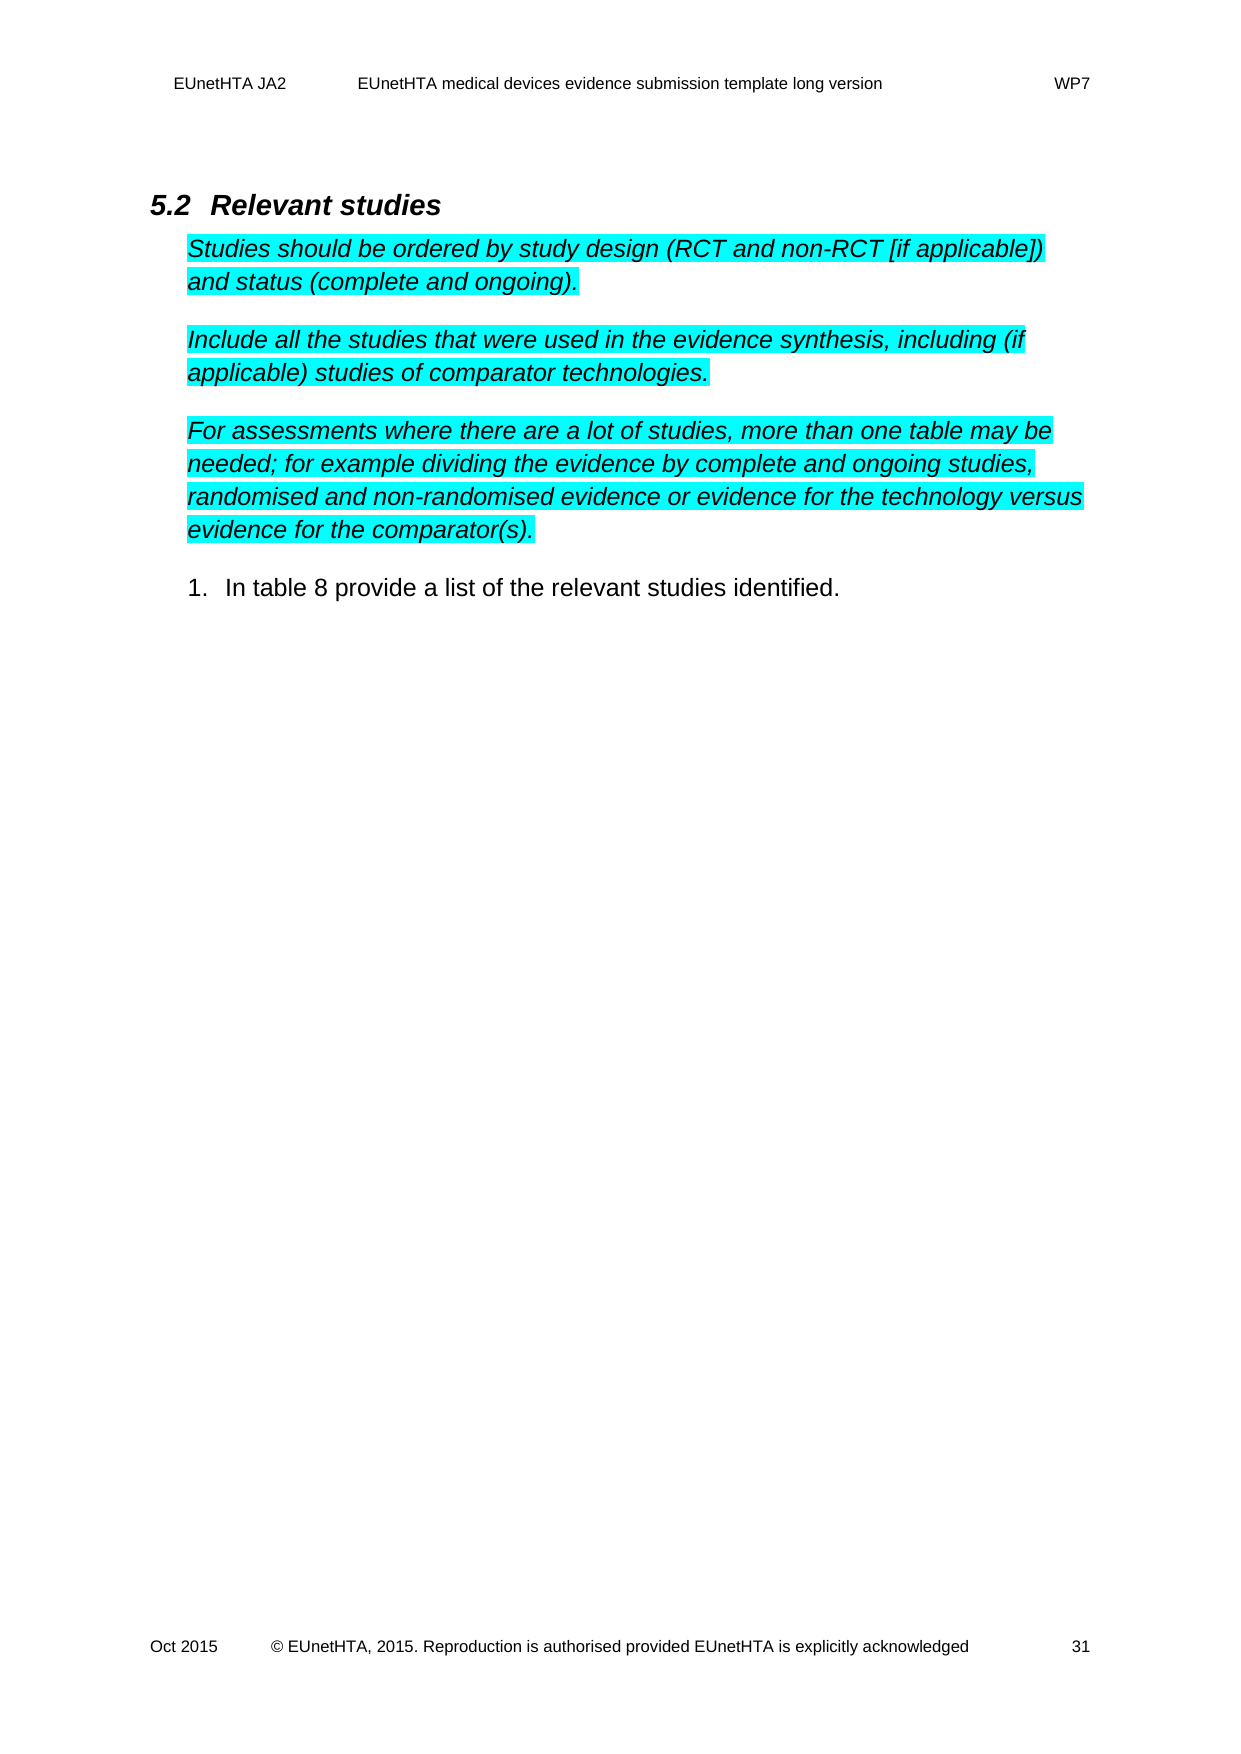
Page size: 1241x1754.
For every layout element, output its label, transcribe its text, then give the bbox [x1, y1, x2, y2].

text Include all the studies that were used in the evidence synthesis, including (if applicable) studies of comparator technologies. [187, 324, 1090, 386]
subtitle Relevant studies [150, 187, 1090, 221]
text For assessments where there are a lot of studies, more than one table may be needed; for example dividing the evidence by complete and ongoing studies, randomised and non-randomised evidence or evidence for the technology versus evidence for the comparator(s). [187, 416, 1090, 543]
text Studies should be ordered by study design (RCT and non-RCT [if applicable]) and status (complete and ongoing). [187, 233, 1090, 295]
list In table 8 provide a list of the relevant studies identified. [187, 573, 1090, 601]
